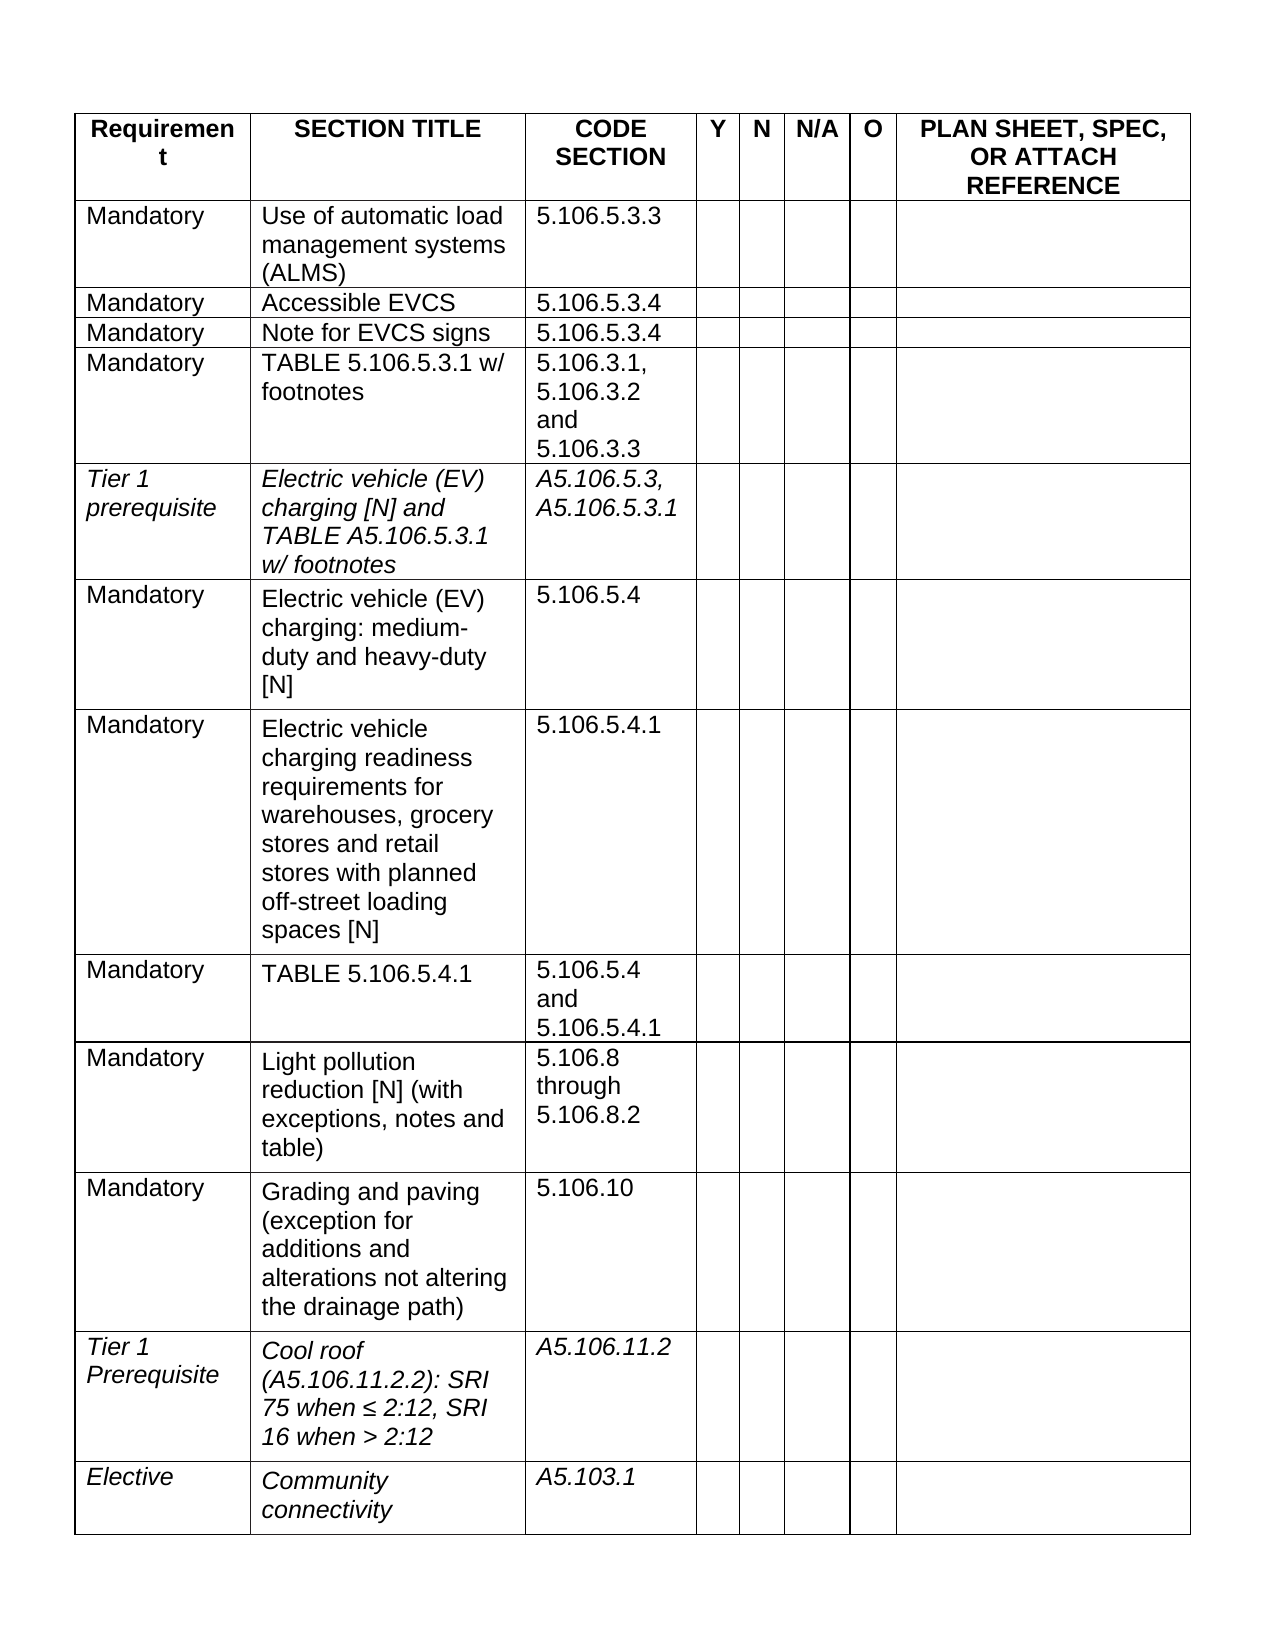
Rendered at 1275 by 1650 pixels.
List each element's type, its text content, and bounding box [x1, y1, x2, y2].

table_cell [851, 288, 896, 317]
table_header CODE SECTION [526, 114, 696, 200]
table_cell [897, 318, 1190, 347]
table_header SECTION TITLE [251, 114, 525, 200]
table_header Requirement [76, 114, 250, 200]
table_header N/A [785, 114, 849, 200]
table_cell Community connectivity [251, 1462, 525, 1533]
table_cell Electric vehicle charging readiness requirements for warehouses, grocery stores and retail stores with planned off-street loading spaces [N] [251, 710, 525, 954]
table_cell Mandatory [76, 955, 250, 1041]
table_cell Use of automatic load management systems (ALMS) [251, 201, 525, 287]
table_cell 5.106.5.4 [526, 580, 696, 709]
table_cell [740, 288, 784, 317]
table_cell [785, 1332, 849, 1461]
table_cell [740, 1173, 784, 1331]
table_header N [740, 114, 784, 200]
table_cell [697, 464, 739, 579]
table_header O [851, 114, 896, 200]
table_cell [785, 955, 849, 1041]
table_cell [851, 1043, 896, 1172]
table_cell Mandatory [76, 318, 250, 347]
table_cell [785, 1043, 849, 1172]
table_cell [740, 348, 784, 463]
table_cell [851, 580, 896, 709]
table_cell 5.106.5.4.1 [526, 710, 696, 954]
table_cell [897, 348, 1190, 463]
table_cell [740, 955, 784, 1041]
table_cell [697, 710, 739, 954]
table_cell Mandatory [76, 580, 250, 709]
table_cell Mandatory [76, 1043, 250, 1172]
table_cell [697, 1332, 739, 1461]
table_cell [697, 288, 739, 317]
table_cell [697, 1462, 739, 1533]
table_cell [851, 710, 896, 954]
table_cell [740, 580, 784, 709]
table_cell [697, 1043, 739, 1172]
table_cell [740, 1462, 784, 1533]
table_cell [785, 580, 849, 709]
table_header PLAN SHEET, SPEC, OR ATTACH REFERENCE [897, 114, 1190, 200]
table_cell Light pollution reduction [N] (with exceptions, notes and table) [251, 1043, 525, 1172]
table_cell 5.106.10 [526, 1173, 696, 1331]
table_cell [851, 201, 896, 287]
table_cell [740, 201, 784, 287]
table_cell [697, 955, 739, 1041]
table_cell [897, 1043, 1190, 1172]
table_cell 5.106.8 through 5.106.8.2 [526, 1043, 696, 1172]
table_cell [785, 318, 849, 347]
table_cell [785, 201, 849, 287]
table_cell [897, 1332, 1190, 1461]
table_cell [697, 348, 739, 463]
table_cell [740, 464, 784, 579]
table_cell [851, 318, 896, 347]
table_cell 5.106.3.1, 5.106.3.2 and 5.106.3.3 [526, 348, 696, 463]
table_cell 5.106.5.3.3 [526, 201, 696, 287]
table_cell [697, 580, 739, 709]
table_cell A5.106.11.2 [526, 1332, 696, 1461]
table_cell [740, 318, 784, 347]
table_cell [851, 955, 896, 1041]
table_cell [785, 288, 849, 317]
table_cell [697, 1173, 739, 1331]
table_cell [897, 1173, 1190, 1331]
table_cell [897, 580, 1190, 709]
table_cell [740, 1332, 784, 1461]
table_cell Mandatory [76, 710, 250, 954]
table_cell [740, 710, 784, 954]
table_cell [897, 710, 1190, 954]
table_cell [697, 201, 739, 287]
table_cell TABLE 5.106.5.3.1 w/ footnotes [251, 348, 525, 463]
table_cell [851, 1173, 896, 1331]
table_cell TABLE 5.106.5.4.1 [251, 955, 525, 1041]
table_cell [851, 1462, 896, 1533]
table_cell Tier 1 Prerequisite [76, 1332, 250, 1461]
table_cell Note for EVCS signs [251, 318, 525, 347]
table_cell 5.106.5.4 and 5.106.5.4.1 [526, 955, 696, 1041]
table_cell Tier 1 prerequisite [76, 464, 250, 579]
table_cell [785, 464, 849, 579]
table_cell 5.106.5.3.4 [526, 288, 696, 317]
table_cell [851, 1332, 896, 1461]
table_cell [897, 288, 1190, 317]
table_cell [897, 1462, 1190, 1533]
table_cell Elective [76, 1462, 250, 1533]
table_cell A5.103.1 [526, 1462, 696, 1533]
table_cell [740, 1043, 784, 1172]
table_cell 5.106.5.3.4 [526, 318, 696, 347]
table_cell Mandatory [76, 1173, 250, 1331]
table_cell A5.106.5.3, A5.106.5.3.1 [526, 464, 696, 579]
table_cell Mandatory [76, 348, 250, 463]
table_cell [785, 348, 849, 463]
table_cell [897, 201, 1190, 287]
table_cell Accessible EVCS [251, 288, 525, 317]
table_cell Cool roof (A5.106.11.2.2): SRI 75 when ≤ 2:12, SRI 16 when > 2:12 [251, 1332, 525, 1461]
table_cell [851, 464, 896, 579]
table_cell [897, 955, 1190, 1041]
table_cell [897, 464, 1190, 579]
table_cell [785, 1462, 849, 1533]
table_cell Electric vehicle (EV) charging: medium-duty and heavy-duty [N] [251, 580, 525, 709]
table_cell Grading and paving (exception for additions and alterations not altering the drainage path) [251, 1173, 525, 1331]
table_cell Electric vehicle (EV) charging [N] and TABLE A5.106.5.3.1 w/ footnotes [251, 464, 525, 579]
table_header Y [697, 114, 739, 200]
table_cell [785, 710, 849, 954]
table_cell Mandatory [76, 288, 250, 317]
table_cell Mandatory [76, 201, 250, 287]
table_cell [697, 318, 739, 347]
table_cell [785, 1173, 849, 1331]
table_cell [851, 348, 896, 463]
